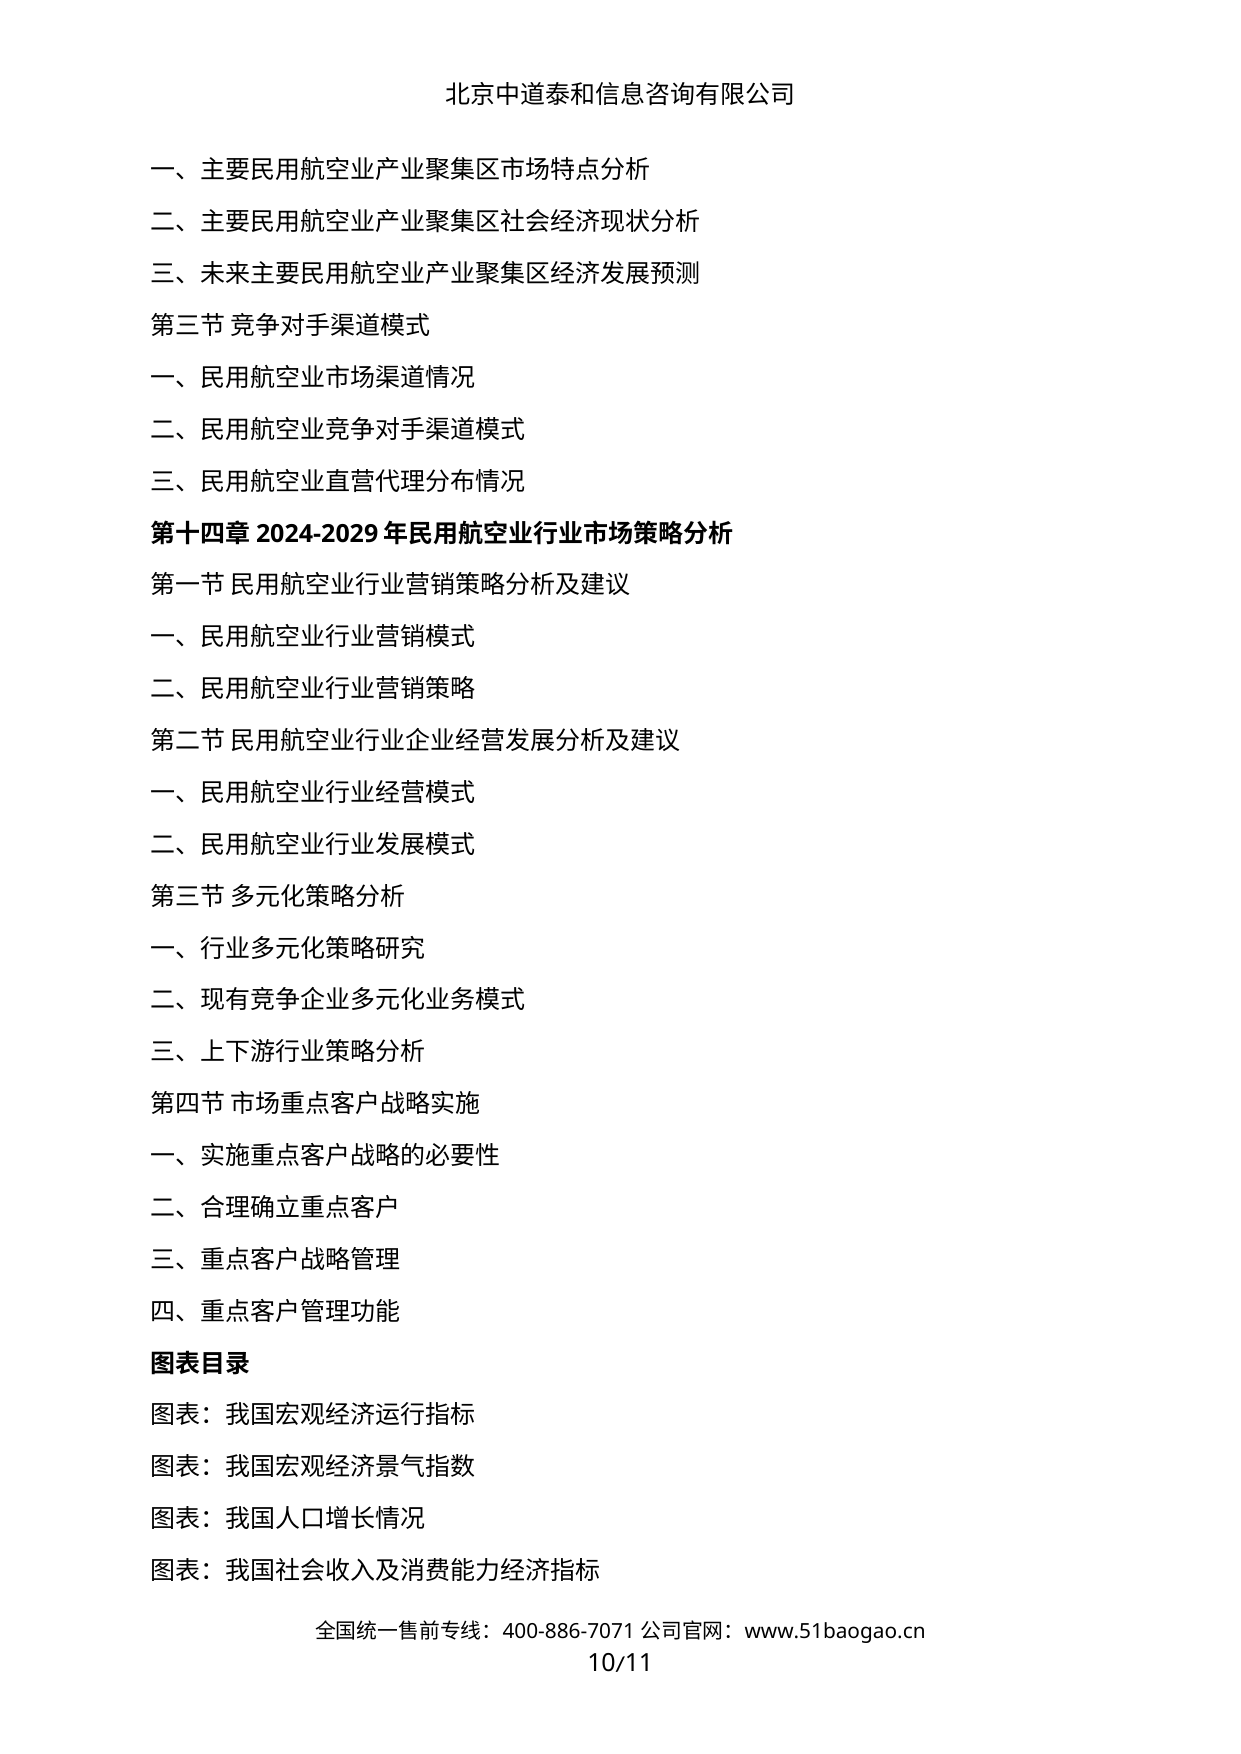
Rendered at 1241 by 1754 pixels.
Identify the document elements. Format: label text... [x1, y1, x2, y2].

text 四、重点客户管理功能 [150, 1291, 1090, 1327]
text 一、实施重点客户战略的必要性 [150, 1136, 1090, 1172]
text 第二节 民用航空业行业企业经营发展分析及建议 [150, 721, 1090, 757]
text 图表：我国宏观经济运行指标 [150, 1395, 1090, 1431]
text 二、现有竞争企业多元化业务模式 [150, 980, 1090, 1016]
text 图表：我国人口增长情况 [150, 1499, 1090, 1535]
text 图表：我国社会收入及消费能力经济指标 [150, 1551, 1090, 1587]
text 一、主要民用航空业产业聚集区市场特点分析 [150, 150, 1090, 186]
text 一、民用航空业行业经营模式 [150, 772, 1090, 809]
text 二、民用航空业竞争对手渠道模式 [150, 409, 1090, 446]
text 第三节 多元化策略分析 [150, 876, 1090, 912]
text 第十四章 2024-2029年民用航空业行业市场策略分析 [150, 513, 1090, 549]
text 一、民用航空业行业营销模式 [150, 617, 1090, 653]
text 二、民用航空业行业发展模式 [150, 824, 1090, 861]
text 二、民用航空业行业营销策略 [150, 669, 1090, 705]
text 第三节 竞争对手渠道模式 [150, 306, 1090, 342]
text 第一节 民用航空业行业营销策略分析及建议 [150, 565, 1090, 601]
text 第四节 市场重点客户战略实施 [150, 1084, 1090, 1120]
text 三、民用航空业直营代理分布情况 [150, 461, 1090, 497]
text 二、合理确立重点客户 [150, 1187, 1090, 1224]
text 三、重点客户战略管理 [150, 1239, 1090, 1276]
text 一、行业多元化策略研究 [150, 928, 1090, 964]
text 三、未来主要民用航空业产业聚集区经济发展预测 [150, 254, 1090, 290]
text 二、主要民用航空业产业聚集区社会经济现状分析 [150, 202, 1090, 238]
text 图表：我国宏观经济景气指数 [150, 1447, 1090, 1483]
text 一、民用航空业市场渠道情况 [150, 357, 1090, 394]
text 图表目录 [150, 1343, 1090, 1379]
text 三、上下游行业策略分析 [150, 1032, 1090, 1068]
